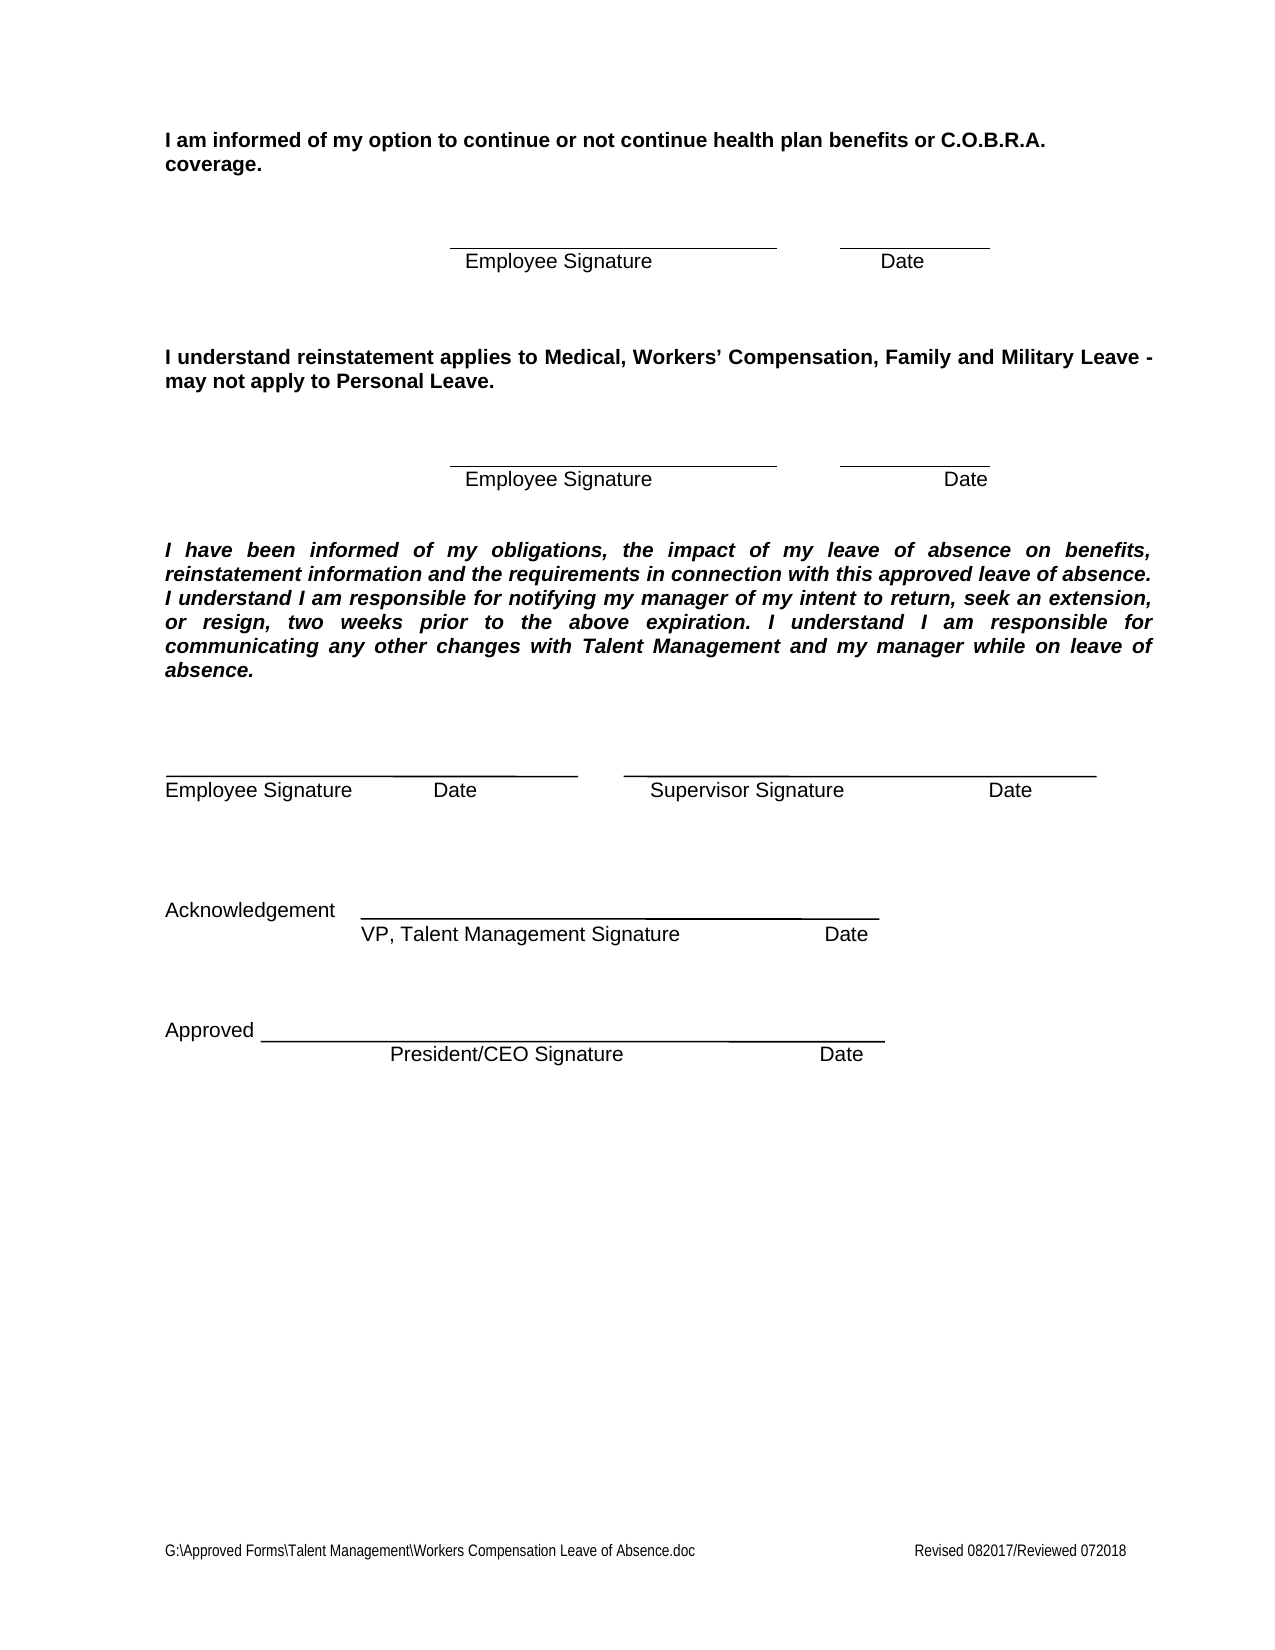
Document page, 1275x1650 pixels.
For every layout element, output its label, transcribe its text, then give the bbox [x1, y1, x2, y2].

text I have been informed of my obligations, the impact of my leave of absence on benefits, reinstatement information and the requirements in connection with this approved leave of absence. I understand I am responsible for notifying my manager of my intent to return, seek an extension, or resign, two weeks prior to the above expiration. I understand I am responsible for communicating any other changes with Talent Management and my manager while on leave of absence. [165, 538, 1155, 682]
text President/CEO Signature Date [165, 1041, 1155, 1065]
text Employee Signature Date [390, 252, 1155, 273]
text Employee Signature Date [390, 469, 1155, 490]
text I am informed of my option to continue or not continue health plan benefits or C.O.B.R.A. [165, 128, 1155, 152]
text Approved [165, 1017, 1155, 1041]
text I understand reinstatement applies to Medical, Workers’ Compensation, Family and Military Leave - may not apply to Personal Leave. [165, 345, 1155, 393]
text VP, Talent Management Signature Date [165, 922, 1155, 946]
text Acknowledgement [165, 898, 1155, 922]
text coverage. [165, 152, 1155, 176]
text Employee Signature Date Supervisor Signature Date [165, 778, 1155, 802]
